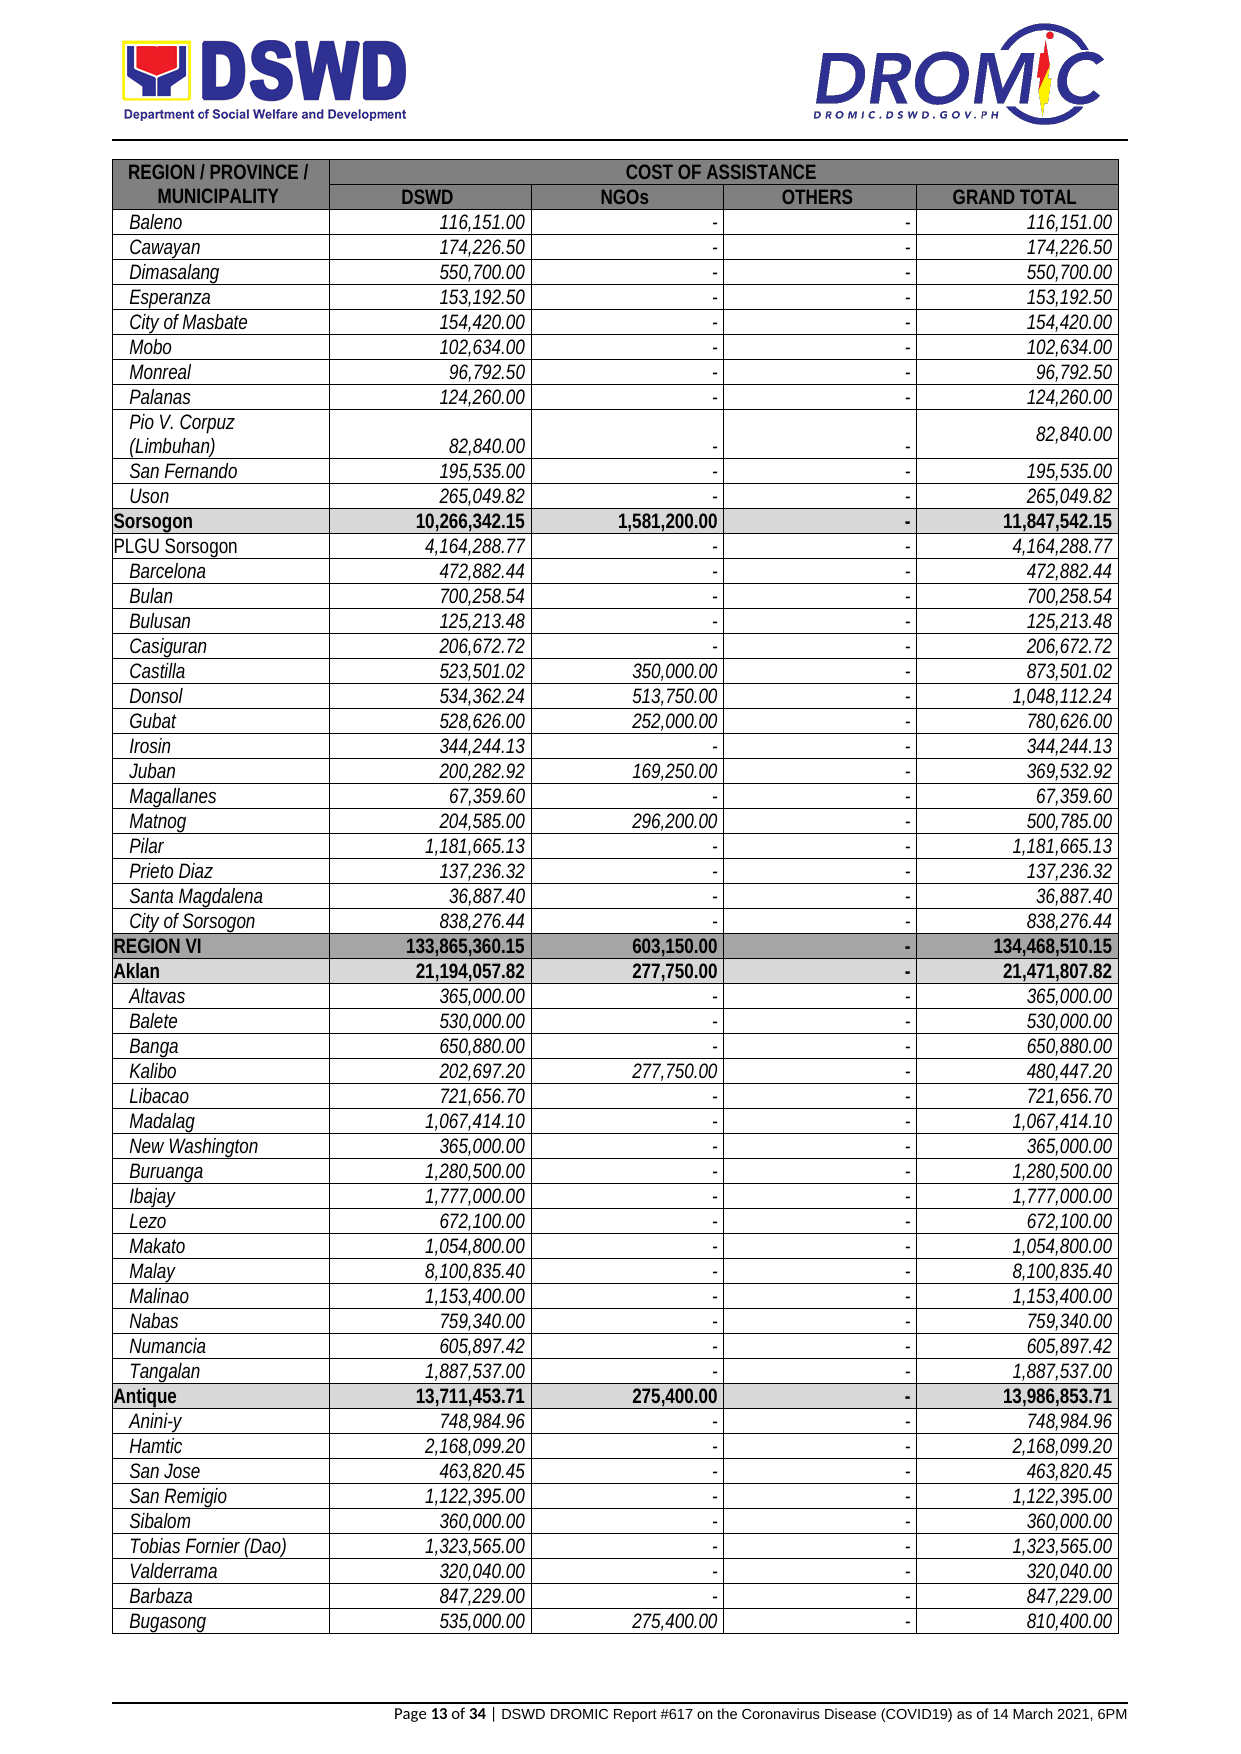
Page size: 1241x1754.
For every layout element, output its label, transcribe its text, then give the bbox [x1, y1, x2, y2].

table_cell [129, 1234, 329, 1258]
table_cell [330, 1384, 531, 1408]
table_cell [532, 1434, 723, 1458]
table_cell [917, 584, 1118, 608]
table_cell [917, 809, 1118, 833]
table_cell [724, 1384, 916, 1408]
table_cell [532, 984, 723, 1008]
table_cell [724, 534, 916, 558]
picture [781, 23, 1133, 125]
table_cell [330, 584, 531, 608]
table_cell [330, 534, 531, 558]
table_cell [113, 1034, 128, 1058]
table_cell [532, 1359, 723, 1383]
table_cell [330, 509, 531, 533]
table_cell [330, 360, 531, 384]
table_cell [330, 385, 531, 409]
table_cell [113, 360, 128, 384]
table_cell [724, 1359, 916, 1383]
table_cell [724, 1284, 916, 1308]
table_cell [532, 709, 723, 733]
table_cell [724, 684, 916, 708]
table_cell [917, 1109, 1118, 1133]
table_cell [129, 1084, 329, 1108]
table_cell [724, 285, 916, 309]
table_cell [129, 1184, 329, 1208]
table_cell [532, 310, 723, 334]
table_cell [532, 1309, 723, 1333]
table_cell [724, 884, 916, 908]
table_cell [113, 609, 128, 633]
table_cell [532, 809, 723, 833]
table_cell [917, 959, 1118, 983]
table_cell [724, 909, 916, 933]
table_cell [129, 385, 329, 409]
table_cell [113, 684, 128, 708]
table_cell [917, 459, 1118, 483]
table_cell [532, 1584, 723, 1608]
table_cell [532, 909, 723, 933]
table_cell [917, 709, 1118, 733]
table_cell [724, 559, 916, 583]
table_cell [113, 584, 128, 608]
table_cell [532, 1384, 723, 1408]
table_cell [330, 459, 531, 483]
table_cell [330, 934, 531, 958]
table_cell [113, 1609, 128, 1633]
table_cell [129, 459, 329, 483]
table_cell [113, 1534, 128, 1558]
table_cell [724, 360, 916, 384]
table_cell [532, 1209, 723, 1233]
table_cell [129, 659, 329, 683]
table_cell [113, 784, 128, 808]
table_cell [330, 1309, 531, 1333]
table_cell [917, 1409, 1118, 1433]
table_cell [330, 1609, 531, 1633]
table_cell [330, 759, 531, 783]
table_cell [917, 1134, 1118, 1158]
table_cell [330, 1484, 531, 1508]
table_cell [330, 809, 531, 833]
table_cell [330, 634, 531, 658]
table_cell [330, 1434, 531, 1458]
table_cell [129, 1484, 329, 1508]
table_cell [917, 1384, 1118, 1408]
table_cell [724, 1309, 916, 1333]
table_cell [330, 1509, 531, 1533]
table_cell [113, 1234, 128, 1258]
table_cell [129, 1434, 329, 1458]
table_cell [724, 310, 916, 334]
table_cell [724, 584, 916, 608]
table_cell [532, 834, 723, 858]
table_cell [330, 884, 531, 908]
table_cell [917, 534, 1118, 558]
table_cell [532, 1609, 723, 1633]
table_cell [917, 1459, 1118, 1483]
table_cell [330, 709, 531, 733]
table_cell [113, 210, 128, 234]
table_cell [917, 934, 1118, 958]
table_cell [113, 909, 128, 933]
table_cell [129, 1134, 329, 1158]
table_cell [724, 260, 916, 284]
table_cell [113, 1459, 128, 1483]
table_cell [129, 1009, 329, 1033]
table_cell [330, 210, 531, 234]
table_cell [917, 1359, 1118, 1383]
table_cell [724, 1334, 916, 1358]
picture [112, 37, 416, 125]
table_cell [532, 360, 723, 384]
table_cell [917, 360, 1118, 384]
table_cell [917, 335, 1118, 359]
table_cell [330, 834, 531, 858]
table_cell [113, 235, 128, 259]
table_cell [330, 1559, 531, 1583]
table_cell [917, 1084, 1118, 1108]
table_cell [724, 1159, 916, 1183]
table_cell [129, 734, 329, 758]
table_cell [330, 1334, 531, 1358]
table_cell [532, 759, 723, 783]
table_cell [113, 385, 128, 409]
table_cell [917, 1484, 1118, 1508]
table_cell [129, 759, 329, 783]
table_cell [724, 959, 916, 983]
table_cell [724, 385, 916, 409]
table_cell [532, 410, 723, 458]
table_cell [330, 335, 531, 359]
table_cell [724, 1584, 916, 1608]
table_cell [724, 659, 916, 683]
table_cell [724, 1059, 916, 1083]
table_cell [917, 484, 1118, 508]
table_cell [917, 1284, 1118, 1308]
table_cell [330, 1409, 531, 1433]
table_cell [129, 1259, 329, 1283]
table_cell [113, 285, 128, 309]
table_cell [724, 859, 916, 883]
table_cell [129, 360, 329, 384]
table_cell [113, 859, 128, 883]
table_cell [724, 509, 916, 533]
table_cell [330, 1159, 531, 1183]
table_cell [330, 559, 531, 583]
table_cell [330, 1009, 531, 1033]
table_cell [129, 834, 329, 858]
table_cell GRAND TOTAL [917, 185, 1118, 209]
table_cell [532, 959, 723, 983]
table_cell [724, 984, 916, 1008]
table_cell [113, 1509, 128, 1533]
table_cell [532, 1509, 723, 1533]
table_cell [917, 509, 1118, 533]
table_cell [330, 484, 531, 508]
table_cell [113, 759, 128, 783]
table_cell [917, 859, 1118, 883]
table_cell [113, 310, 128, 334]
table_cell NGOs [532, 185, 723, 209]
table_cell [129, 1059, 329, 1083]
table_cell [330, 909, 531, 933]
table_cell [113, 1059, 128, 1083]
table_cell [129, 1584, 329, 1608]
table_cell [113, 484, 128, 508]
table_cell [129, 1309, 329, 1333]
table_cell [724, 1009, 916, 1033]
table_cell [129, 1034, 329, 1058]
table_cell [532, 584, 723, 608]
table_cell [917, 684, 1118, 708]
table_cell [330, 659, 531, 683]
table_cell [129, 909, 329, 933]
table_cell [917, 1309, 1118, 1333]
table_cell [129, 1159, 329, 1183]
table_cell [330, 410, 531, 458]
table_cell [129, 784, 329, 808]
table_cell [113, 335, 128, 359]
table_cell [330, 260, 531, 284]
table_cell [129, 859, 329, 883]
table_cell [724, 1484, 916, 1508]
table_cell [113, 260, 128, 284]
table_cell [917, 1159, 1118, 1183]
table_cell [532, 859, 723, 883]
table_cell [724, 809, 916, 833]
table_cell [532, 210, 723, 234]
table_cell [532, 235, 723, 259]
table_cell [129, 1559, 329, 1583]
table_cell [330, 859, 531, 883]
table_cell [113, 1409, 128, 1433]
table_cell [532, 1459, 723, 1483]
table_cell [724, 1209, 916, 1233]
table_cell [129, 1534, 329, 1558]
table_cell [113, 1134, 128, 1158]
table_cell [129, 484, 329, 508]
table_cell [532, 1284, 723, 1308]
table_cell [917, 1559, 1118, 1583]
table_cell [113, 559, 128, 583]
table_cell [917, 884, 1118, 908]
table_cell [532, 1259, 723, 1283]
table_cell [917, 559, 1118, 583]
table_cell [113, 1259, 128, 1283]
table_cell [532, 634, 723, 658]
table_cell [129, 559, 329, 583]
table_cell OTHERS [724, 185, 916, 209]
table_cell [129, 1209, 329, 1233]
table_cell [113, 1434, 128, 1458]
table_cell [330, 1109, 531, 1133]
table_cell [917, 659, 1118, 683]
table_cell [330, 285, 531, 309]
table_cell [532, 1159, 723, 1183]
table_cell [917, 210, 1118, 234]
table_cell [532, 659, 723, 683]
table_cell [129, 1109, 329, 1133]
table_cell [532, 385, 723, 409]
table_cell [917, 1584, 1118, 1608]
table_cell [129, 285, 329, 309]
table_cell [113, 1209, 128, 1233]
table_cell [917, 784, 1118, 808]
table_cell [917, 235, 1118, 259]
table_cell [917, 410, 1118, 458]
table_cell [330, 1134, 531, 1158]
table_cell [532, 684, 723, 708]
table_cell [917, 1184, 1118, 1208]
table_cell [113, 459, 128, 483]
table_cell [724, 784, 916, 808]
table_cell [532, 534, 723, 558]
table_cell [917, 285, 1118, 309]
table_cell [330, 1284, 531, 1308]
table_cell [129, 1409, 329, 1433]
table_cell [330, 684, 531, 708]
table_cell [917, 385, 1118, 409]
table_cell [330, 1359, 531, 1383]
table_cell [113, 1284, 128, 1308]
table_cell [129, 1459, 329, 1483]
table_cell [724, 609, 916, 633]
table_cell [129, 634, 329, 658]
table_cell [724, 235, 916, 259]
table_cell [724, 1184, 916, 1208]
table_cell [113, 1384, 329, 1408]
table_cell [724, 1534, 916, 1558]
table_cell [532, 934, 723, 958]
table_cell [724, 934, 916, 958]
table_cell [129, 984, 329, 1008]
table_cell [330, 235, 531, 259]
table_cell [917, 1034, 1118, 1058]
table_header COST OF ASSISTANCE [330, 160, 1118, 184]
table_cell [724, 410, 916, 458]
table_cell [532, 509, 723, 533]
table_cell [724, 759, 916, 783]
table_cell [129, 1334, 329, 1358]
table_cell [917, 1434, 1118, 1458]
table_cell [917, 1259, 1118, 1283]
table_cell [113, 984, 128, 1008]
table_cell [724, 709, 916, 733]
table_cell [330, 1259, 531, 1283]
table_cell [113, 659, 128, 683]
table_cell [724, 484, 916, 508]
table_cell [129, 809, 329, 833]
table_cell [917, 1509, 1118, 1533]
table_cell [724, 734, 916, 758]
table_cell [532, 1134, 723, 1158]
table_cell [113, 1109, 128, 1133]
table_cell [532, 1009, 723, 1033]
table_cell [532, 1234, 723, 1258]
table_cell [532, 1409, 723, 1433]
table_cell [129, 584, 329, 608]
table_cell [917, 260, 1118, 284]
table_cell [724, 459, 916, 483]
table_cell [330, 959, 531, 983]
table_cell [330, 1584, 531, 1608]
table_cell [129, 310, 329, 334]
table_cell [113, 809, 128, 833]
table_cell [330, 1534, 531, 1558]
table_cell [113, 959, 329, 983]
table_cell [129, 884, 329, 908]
table_header REGION / PROVINCE / MUNICIPALITY [113, 160, 329, 209]
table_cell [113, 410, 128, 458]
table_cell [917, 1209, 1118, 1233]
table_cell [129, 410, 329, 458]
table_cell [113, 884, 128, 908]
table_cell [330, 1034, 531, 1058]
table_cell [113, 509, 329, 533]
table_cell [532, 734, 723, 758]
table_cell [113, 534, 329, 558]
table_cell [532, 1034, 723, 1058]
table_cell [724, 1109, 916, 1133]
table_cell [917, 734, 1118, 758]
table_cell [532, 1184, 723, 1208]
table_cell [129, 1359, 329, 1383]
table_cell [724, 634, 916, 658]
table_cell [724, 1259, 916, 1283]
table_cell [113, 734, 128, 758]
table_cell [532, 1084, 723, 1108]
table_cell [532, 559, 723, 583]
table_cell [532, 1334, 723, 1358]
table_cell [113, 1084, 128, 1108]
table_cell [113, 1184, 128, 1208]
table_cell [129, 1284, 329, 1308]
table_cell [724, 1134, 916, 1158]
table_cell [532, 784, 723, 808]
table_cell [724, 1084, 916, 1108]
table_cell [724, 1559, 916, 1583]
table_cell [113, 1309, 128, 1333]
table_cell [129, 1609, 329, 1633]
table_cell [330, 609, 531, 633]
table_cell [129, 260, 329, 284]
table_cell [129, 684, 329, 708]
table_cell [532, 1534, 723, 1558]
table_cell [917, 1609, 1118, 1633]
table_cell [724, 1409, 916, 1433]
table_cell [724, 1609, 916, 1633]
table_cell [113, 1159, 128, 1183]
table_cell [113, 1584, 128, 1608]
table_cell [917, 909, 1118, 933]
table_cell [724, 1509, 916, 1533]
table_cell DSWD [330, 185, 531, 209]
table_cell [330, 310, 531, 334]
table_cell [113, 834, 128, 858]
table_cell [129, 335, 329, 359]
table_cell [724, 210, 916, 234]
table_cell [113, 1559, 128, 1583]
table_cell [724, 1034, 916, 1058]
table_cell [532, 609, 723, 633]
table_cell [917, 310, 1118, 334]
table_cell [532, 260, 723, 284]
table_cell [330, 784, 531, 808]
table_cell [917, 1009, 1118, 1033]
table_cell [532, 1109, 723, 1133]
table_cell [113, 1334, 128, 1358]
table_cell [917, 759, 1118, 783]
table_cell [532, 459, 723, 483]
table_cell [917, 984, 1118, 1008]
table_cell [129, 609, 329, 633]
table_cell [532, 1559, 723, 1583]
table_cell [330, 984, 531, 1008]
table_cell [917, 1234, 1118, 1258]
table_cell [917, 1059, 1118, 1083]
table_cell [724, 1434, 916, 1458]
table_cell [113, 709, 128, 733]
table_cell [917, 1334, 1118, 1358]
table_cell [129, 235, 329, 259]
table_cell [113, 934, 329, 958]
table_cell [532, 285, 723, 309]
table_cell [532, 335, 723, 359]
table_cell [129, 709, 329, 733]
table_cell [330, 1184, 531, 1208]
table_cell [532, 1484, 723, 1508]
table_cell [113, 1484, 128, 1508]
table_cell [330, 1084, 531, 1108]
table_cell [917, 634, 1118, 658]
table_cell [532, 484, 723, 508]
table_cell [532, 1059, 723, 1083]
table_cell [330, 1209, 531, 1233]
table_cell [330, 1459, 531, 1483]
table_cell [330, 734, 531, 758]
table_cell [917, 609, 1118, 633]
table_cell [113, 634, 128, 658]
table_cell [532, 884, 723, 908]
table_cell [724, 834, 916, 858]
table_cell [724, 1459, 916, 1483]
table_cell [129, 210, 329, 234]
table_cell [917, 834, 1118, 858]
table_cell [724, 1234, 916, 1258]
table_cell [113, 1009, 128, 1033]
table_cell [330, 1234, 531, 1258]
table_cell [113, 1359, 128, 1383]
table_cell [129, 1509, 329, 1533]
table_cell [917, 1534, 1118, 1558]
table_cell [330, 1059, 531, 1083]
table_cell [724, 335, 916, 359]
